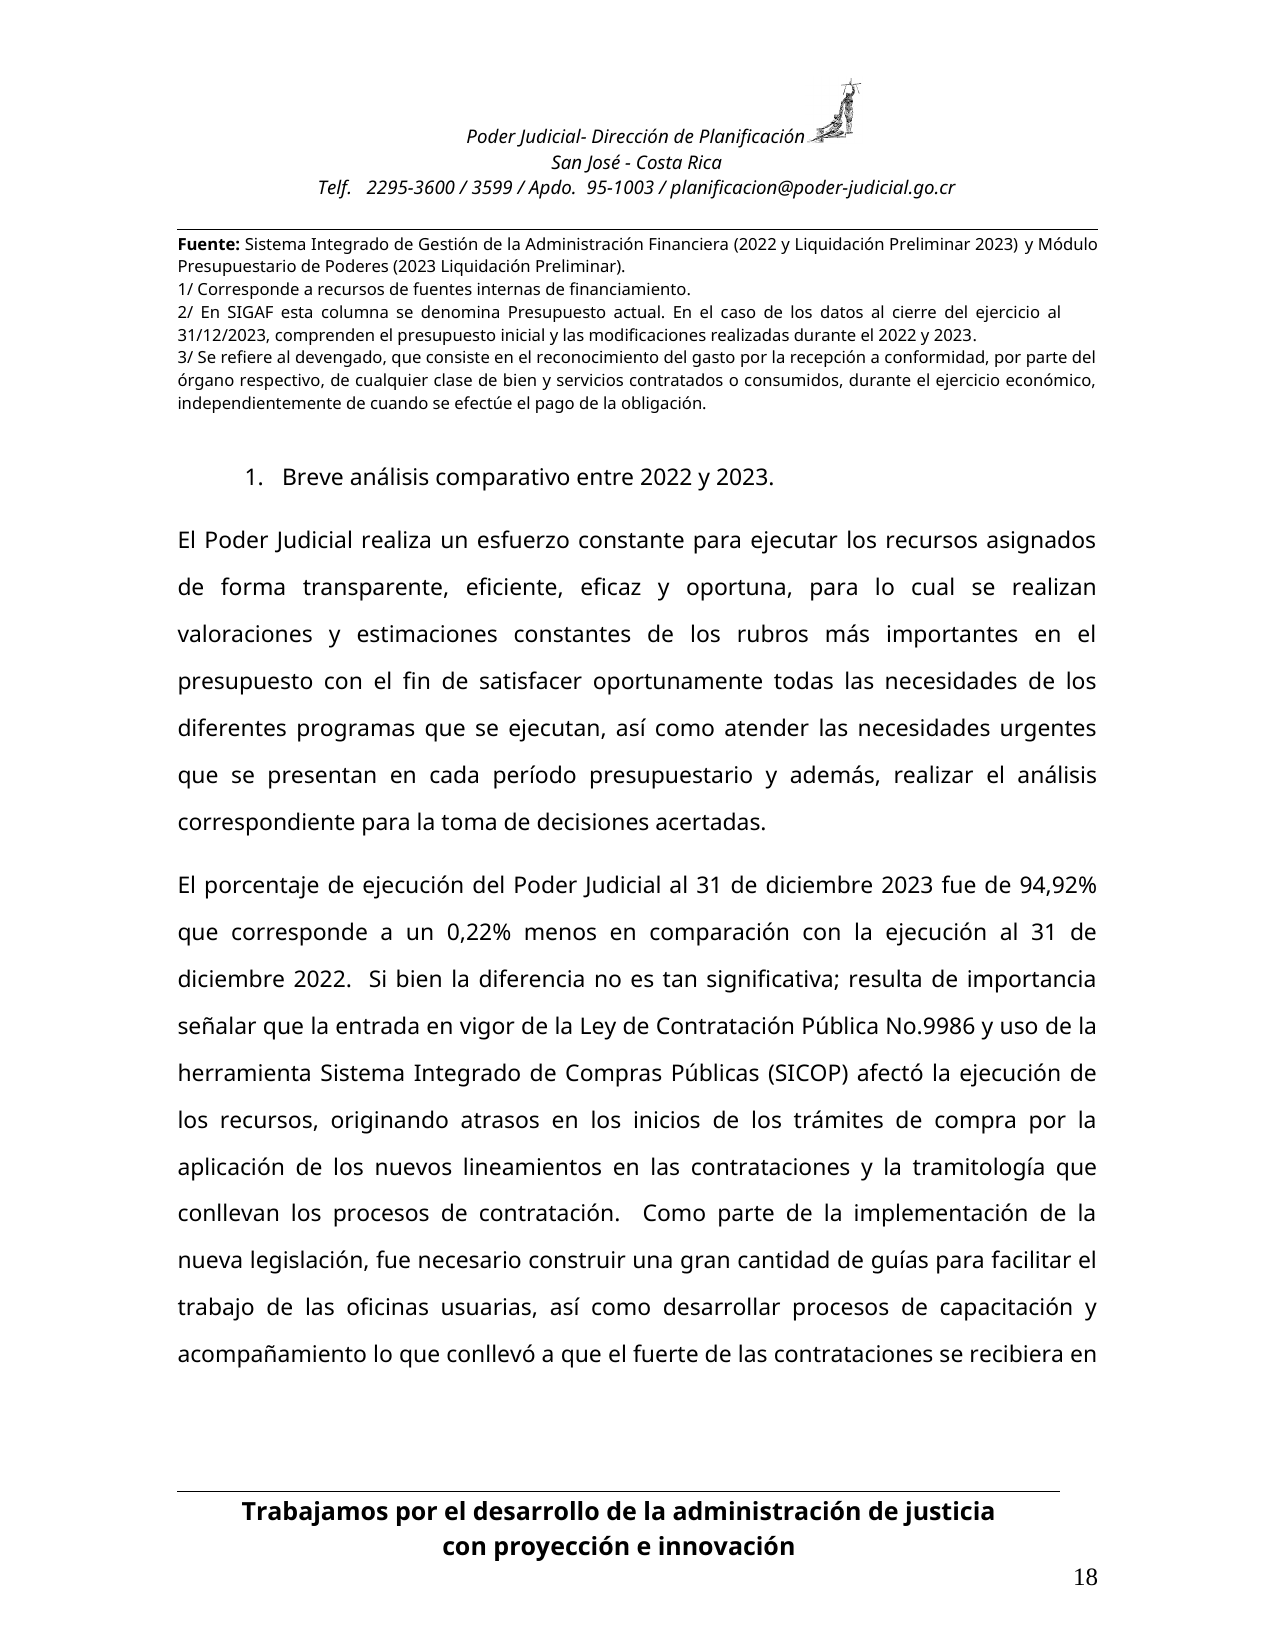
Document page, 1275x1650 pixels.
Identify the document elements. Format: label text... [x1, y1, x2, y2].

text 2/ En SIGAF esta columna se denomina Presupuesto actual. En el caso de los datos al cierre del ejercicio al 31/12/2023, comprenden el presupuesto inicial y las modificaciones realizadas durante el 2022 y 2023. [177, 301, 1063, 346]
text 3/ Se refiere al devengado, que consiste en el reconocimiento del gasto por la recepción a conformidad, por parte del órgano respectivo, de cualquier clase de bien y servicios contratados o consumidos, durante el ejercicio económico, independientemente de cuando se efectúe el pago de la obligación. [177, 346, 1098, 414]
picture [805, 76, 863, 144]
text Fuente: Sistema Integrado de Gestión de la Administración Financiera (2022 y Liquidación Preliminar 2023) y Módulo Presupuestario de Poderes (2023 Liquidación Preliminar). [177, 232, 1098, 278]
text 1/ Corresponde a recursos de fuentes internas de financiamiento. [177, 278, 1098, 301]
text El Poder Judicial realiza un esfuerzo constante para ejecutar los recursos asignados de forma transparente, eficiente, eficaz y oportuna, para lo cual se realizan valoraciones y estimaciones constantes de los rubros más importantes en el presupuesto con el fin de satisfacer oportunamente todas las necesidades de los diferentes programas que se ejecutan, así como atender las necesidades urgentes que se presentan en cada período presupuestario y además, realizar el análisis correspondiente para la toma de decisiones acertadas. [177, 524, 1098, 837]
list Breve análisis comparativo entre 2022 y 2023. [244, 461, 1098, 492]
